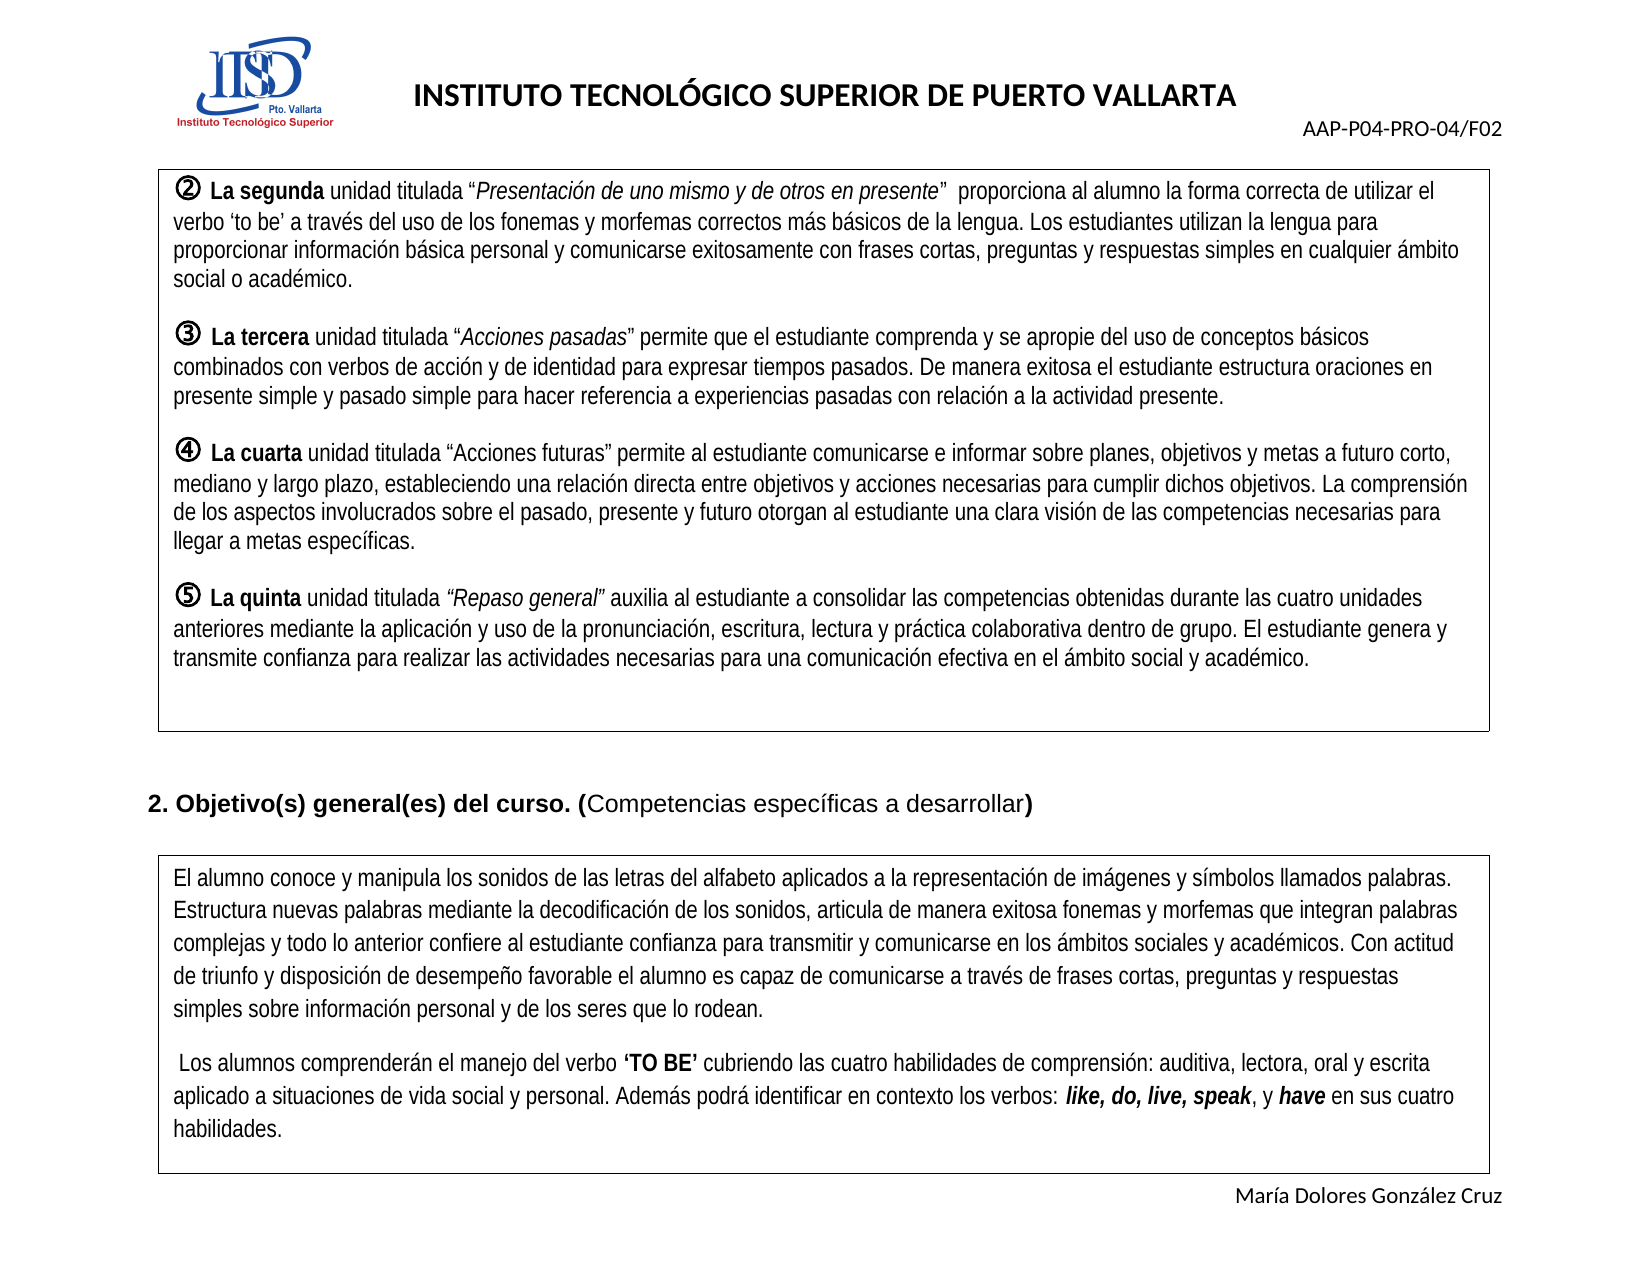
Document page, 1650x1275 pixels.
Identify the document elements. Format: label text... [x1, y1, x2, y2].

text 2. Objetivo(s) general(es) del curso. (Competencias específicas a desarrollar) [148, 789, 1502, 817]
picture [173, 7, 339, 132]
